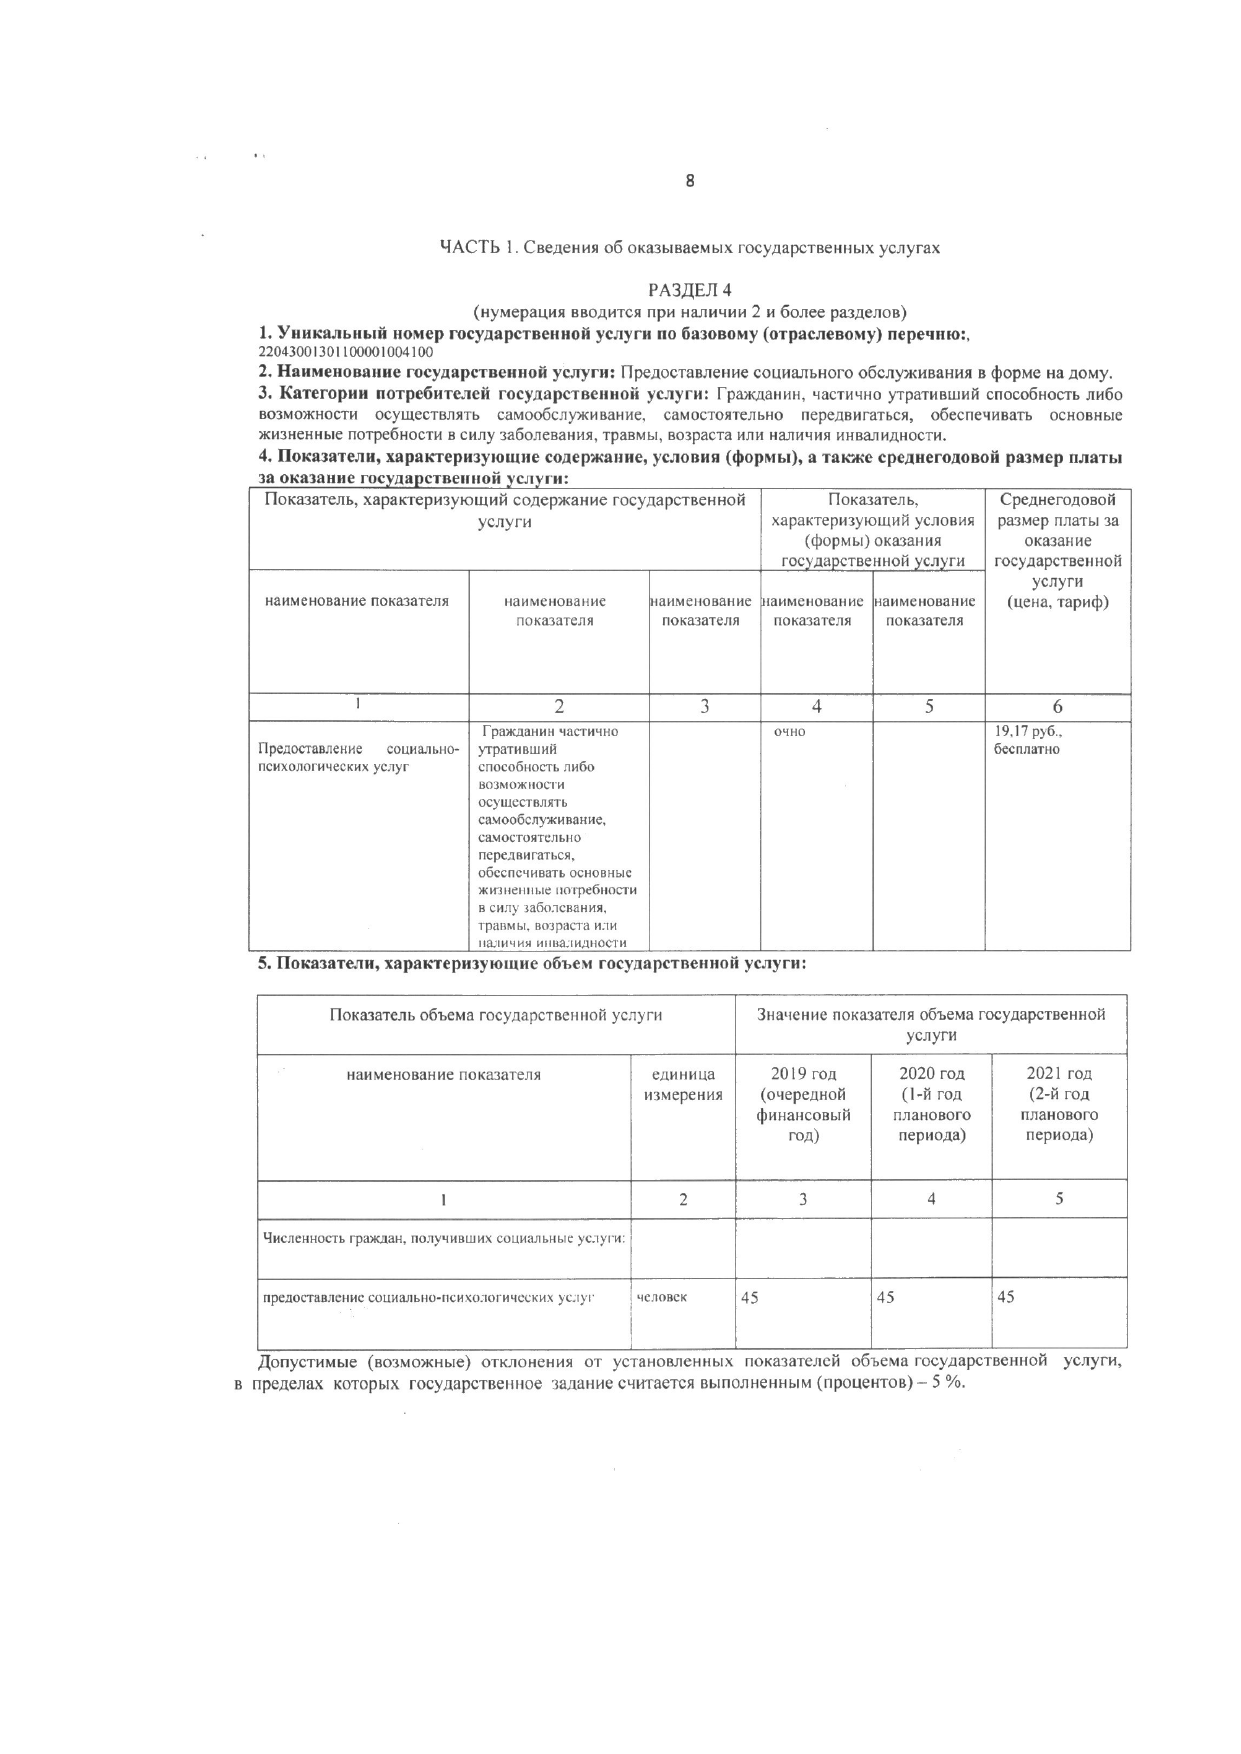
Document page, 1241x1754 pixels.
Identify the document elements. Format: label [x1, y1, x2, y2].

picture [177, 118, 1152, 1524]
